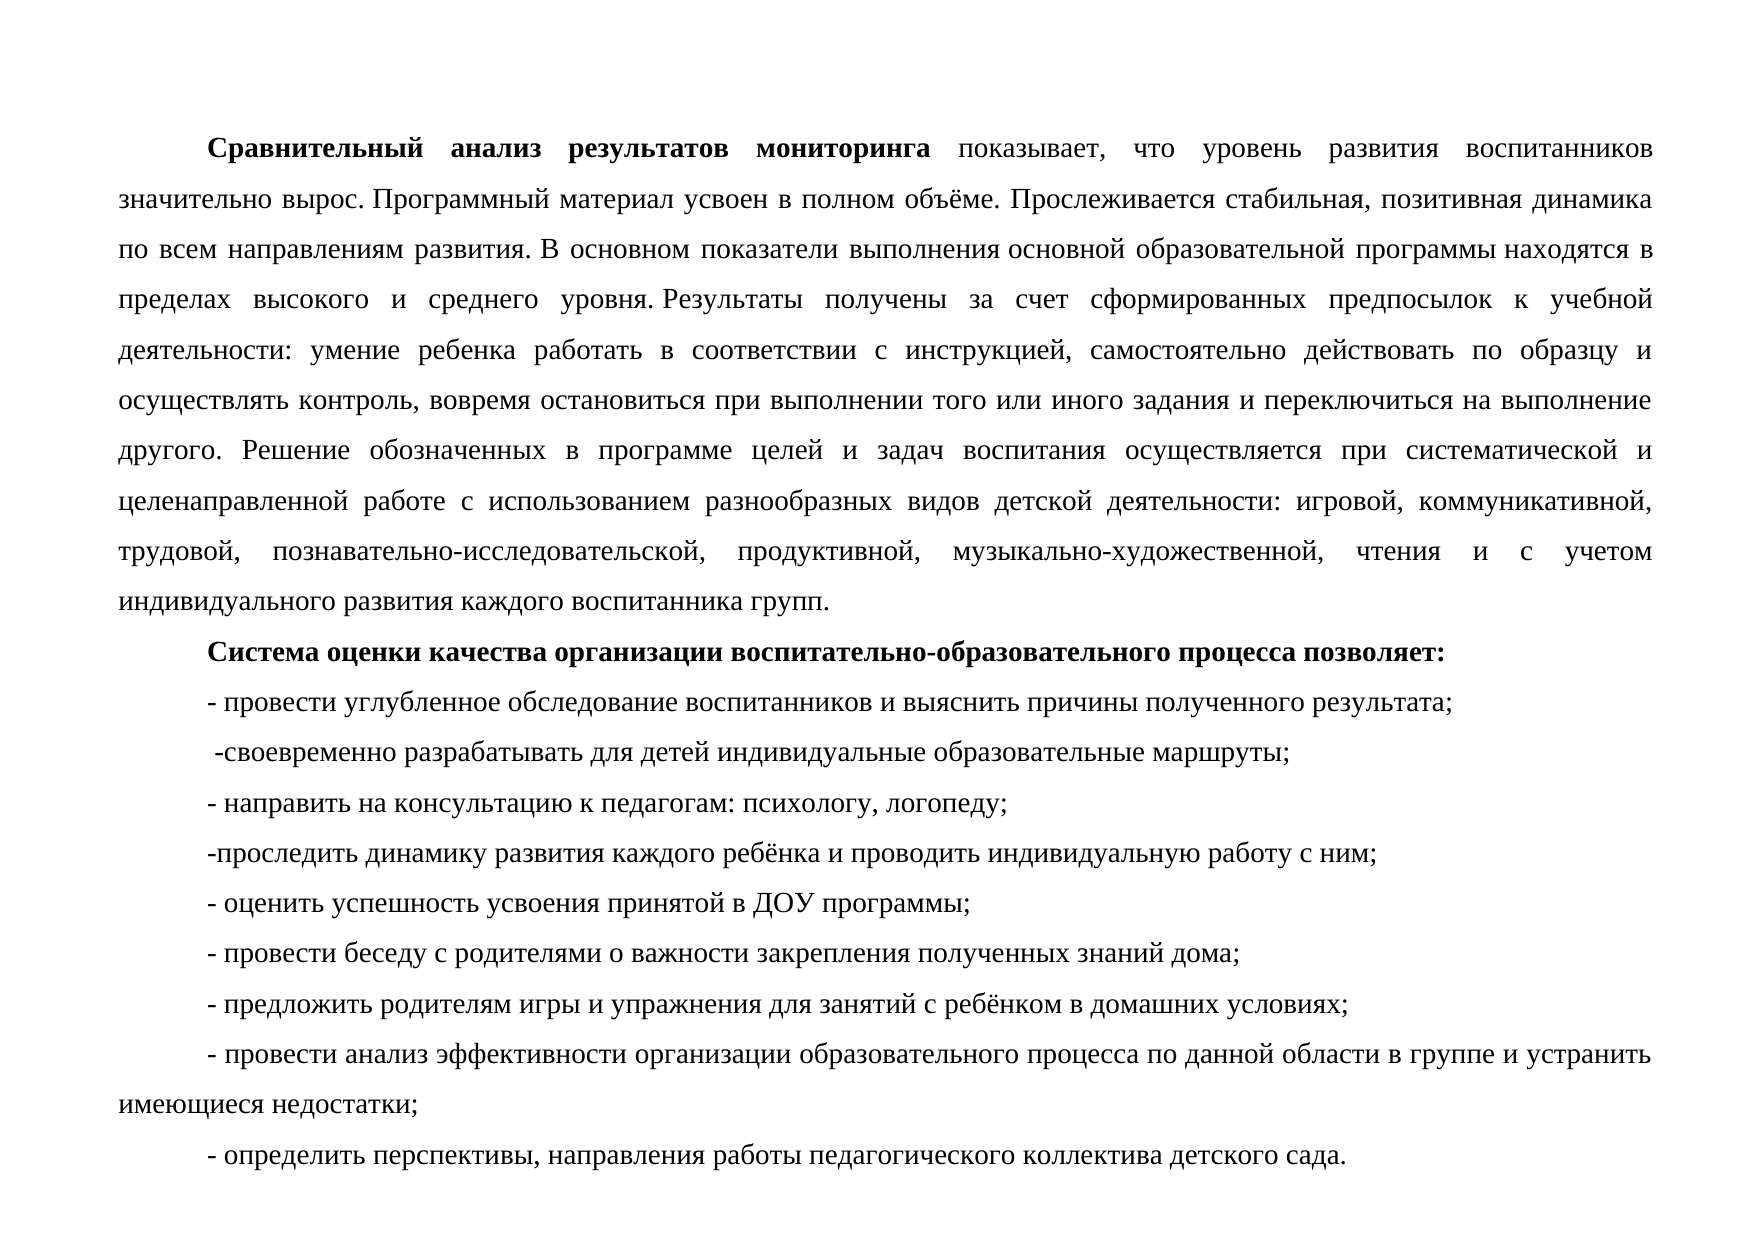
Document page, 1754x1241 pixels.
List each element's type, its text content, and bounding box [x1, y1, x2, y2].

text - предложить родителям игры и упражнения для занятий с ребёнком в домашних условиях; [118, 986, 1654, 1019]
text -своевременно разрабатывать для детей индивидуальные образовательные маршруты; [118, 734, 1654, 768]
text Система оценки качества организации воспитательно-образовательного процесса позволяет: [118, 634, 1654, 667]
text -проследить динамику развития каждого ребёнка и проводить индивидуальную работу с ним; [118, 835, 1654, 868]
text Сравнительный анализ результатов мониторинга показывает, что уровень развития воспитанников значительно вырос. Программный материал усвоен в полном объёме. Прослеживается стабильная, позитивная динамика по всем направлениям развития. В основном показатели выполнения основной образовательной программы находятся в пределах высокого и среднего уровня. Результаты получены за счет сформированных предпосылок к учебной деятельности: умение ребенка работать в соответствии с инструкцией, самостоятельно действовать по образцу и осуществлять контроль, вовремя остановиться при выполнении того или иного задания и переключиться на выполнение другого. Решение обозначенных в программе целей и задач воспитания осуществляется при систематической и целенаправленной работе с использованием разнообразных видов детской деятельности: игровой, коммуникативной, трудовой, познавательно-исследовательской, продуктивной, музыкально-художественной, чтения и с учетом индивидуального развития каждого воспитанника групп. [118, 131, 1654, 617]
text - провести углубленное обследование воспитанников и выяснить причины полученного результата; [118, 684, 1654, 718]
text - провести беседу с родителями о важности закрепления полученных знаний дома; [118, 936, 1654, 969]
text - оценить успешность усвоения принятой в ДОУ программы; [118, 885, 1654, 919]
text - провести анализ эффективности организации образовательного процесса по данной области в группе и устранить имеющиеся недостатки; [118, 1036, 1654, 1120]
text - направить на консультацию к педагогам: психологу, логопеду; [118, 785, 1654, 818]
text - определить перспективы, направления работы педагогического коллектива детского сада. [118, 1137, 1654, 1170]
